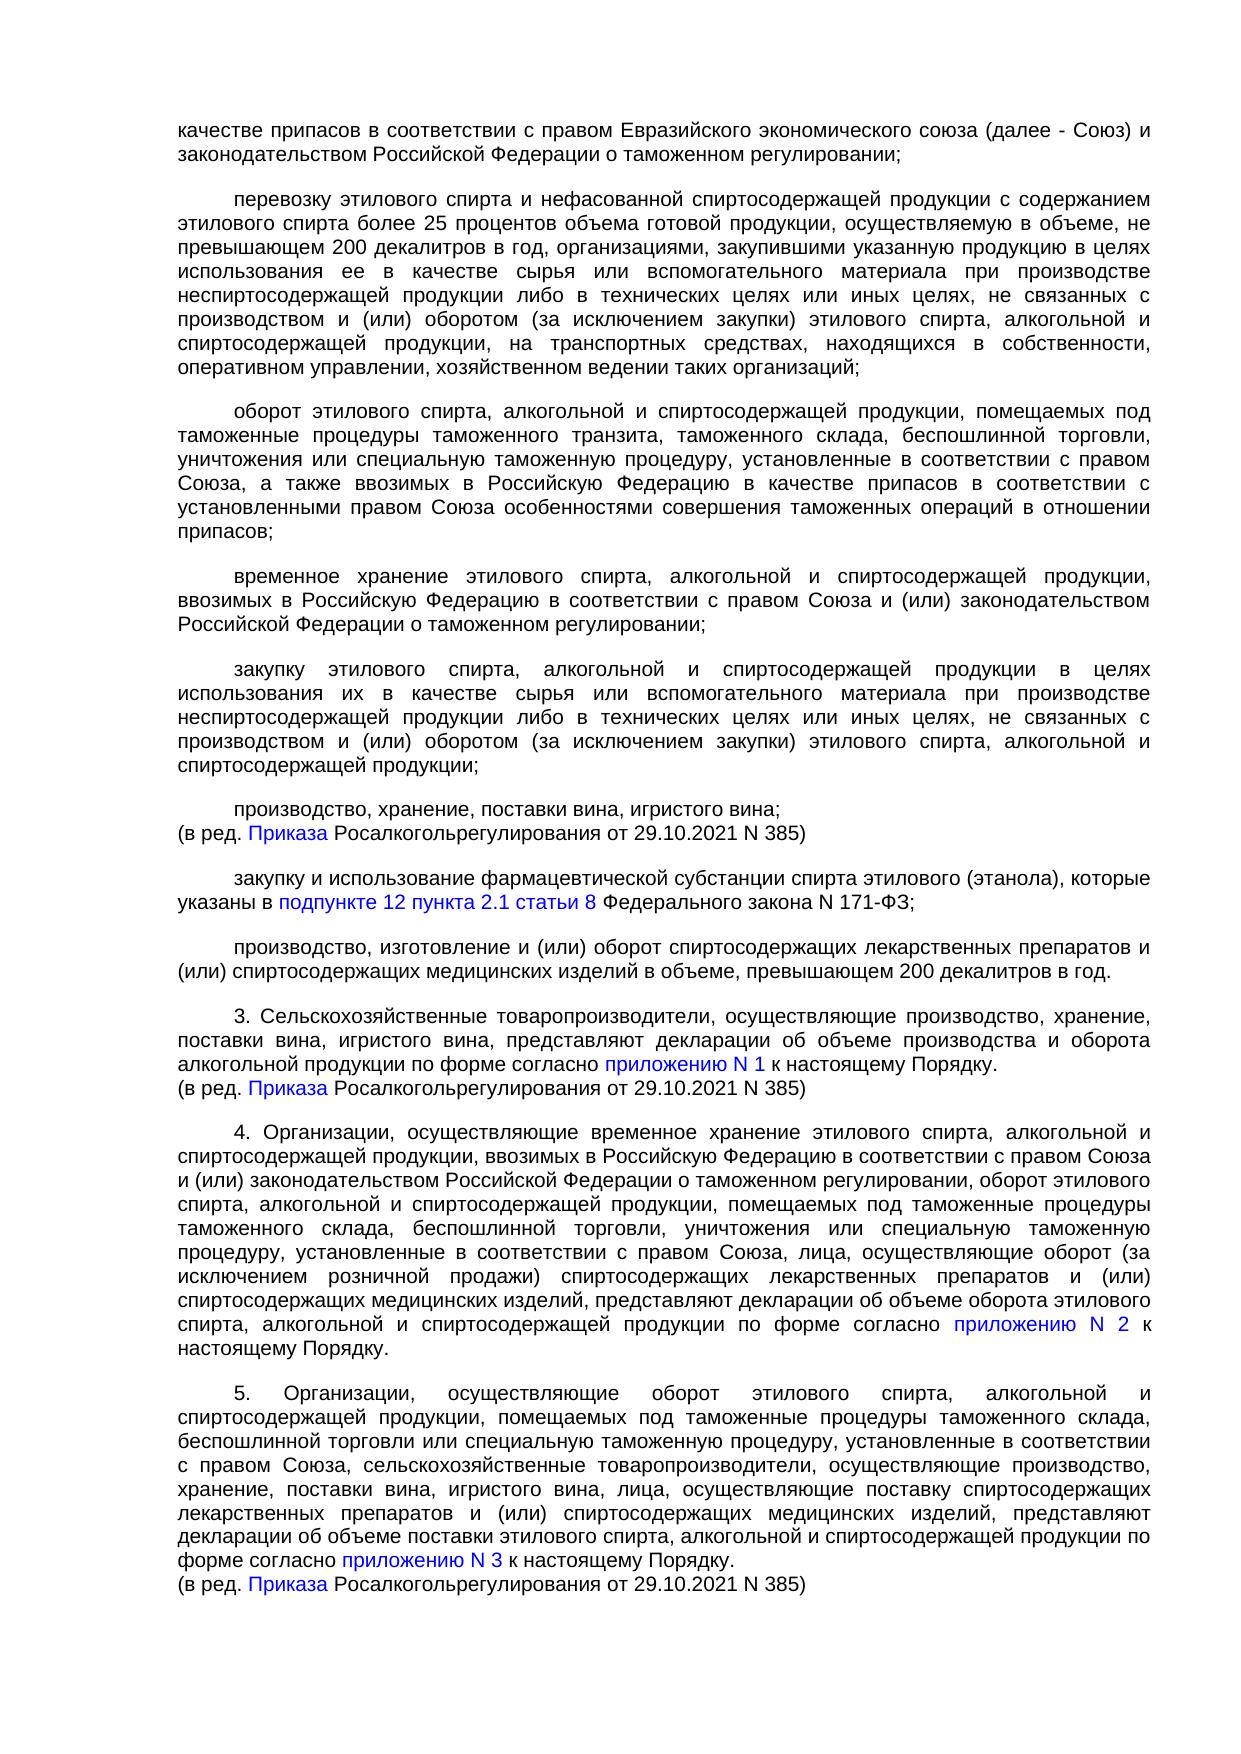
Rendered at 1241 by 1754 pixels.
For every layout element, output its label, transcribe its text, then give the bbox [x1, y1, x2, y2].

text (в ред. Приказа Росалкогольрегулирования от 29.10.2021 N 385) [177, 821, 1152, 845]
text закупку и использование фармацевтической субстанции спирта этилового (этанола), которые указаны в подпункте 12 пункта 2.1 статьи 8 Федерального закона N 171-ФЗ; [177, 866, 1152, 914]
text оборот этилового спирта, алкогольной и спиртосодержащей продукции, помещаемых под таможенные процедуры таможенного транзита, таможенного склада, беспошлинной торговли, уничтожения или специальную таможенную процедуру, установленные в соответствии с правом Союза, а также ввозимых в Российскую Федерацию в качестве припасов в соответствии с установленными правом Союза особенностями совершения таможенных операций в отношении припасов; [177, 399, 1152, 543]
text 3. Сельскохозяйственные товаропроизводители, осуществляющие производство, хранение, поставки вина, игристого вина, представляют декларации об объеме производства и оборота алкогольной продукции по форме согласно приложению N 1 к настоящему Порядку. [177, 1003, 1152, 1075]
text производство, изготовление и (или) оборот спиртосодержащих лекарственных препаратов и (или) спиртосодержащих медицинских изделий в объеме, превышающем 200 декалитров в год. [177, 935, 1152, 983]
text 5. Организации, осуществляющие оборот этилового спирта, алкогольной и спиртосодержащей продукции, помещаемых под таможенные процедуры таможенного склада, беспошлинной торговли или специальную таможенную процедуру, установленные в соответствии с правом Союза, сельскохозяйственные товаропроизводители, осуществляющие производство, хранение, поставки вина, игристого вина, лица, осуществляющие поставку спиртосодержащих лекарственных препаратов и (или) спиртосодержащих медицинских изделий, представляют декларации об объеме поставки этилового спирта, алкогольной и спиртосодержащей продукции по форме согласно приложению N 3 к настоящему Порядку. [177, 1381, 1152, 1572]
text перевозку этилового спирта и нефасованной спиртосодержащей продукции с содержанием этилового спирта более 25 процентов объема готовой продукции, осуществляемую в объеме, не превышающем 200 декалитров в год, организациями, закупившими указанную продукцию в целях использования ее в качестве сырья или вспомогательного материала при производстве неспиртосодержащей продукции либо в технических целях или иных целях, не связанных с производством и (или) оборотом (за исключением закупки) этилового спирта, алкогольной и спиртосодержащей продукции, на транспортных средствах, находящихся в собственности, оперативном управлении, хозяйственном ведении таких организаций; [177, 187, 1152, 378]
text временное хранение этилового спирта, алкогольной и спиртосодержащей продукции, ввозимых в Российскую Федерацию в соответствии с правом Союза и (или) законодательством Российской Федерации о таможенном регулировании; [177, 564, 1152, 636]
text закупку этилового спирта, алкогольной и спиртосодержащей продукции в целях использования их в качестве сырья или вспомогательного материала при производстве неспиртосодержащей продукции либо в технических целях или иных целях, не связанных с производством и (или) оборотом (за исключением закупки) этилового спирта, алкогольной и спиртосодержащей продукции; [177, 657, 1152, 776]
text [177, 118, 1152, 166]
text производство, хранение, поставки вина, игристого вина; [177, 797, 1152, 821]
text 4. Организации, осуществляющие временное хранение этилового спирта, алкогольной и спиртосодержащей продукции, ввозимых в Российскую Федерацию в соответствии с правом Союза и (или) законодательством Российской Федерации о таможенном регулировании, оборот этилового спирта, алкогольной и спиртосодержащей продукции, помещаемых под таможенные процедуры таможенного склада, беспошлинной торговли, уничтожения или специальную таможенную процедуру, установленные в соответствии с правом Союза, лица, осуществляющие оборот (за исключением розничной продажи) спиртосодержащих лекарственных препаратов и (или) спиртосодержащих медицинских изделий, представляют декларации об объеме оборота этилового спирта, алкогольной и спиртосодержащей продукции по форме согласно приложению N 2 к настоящему Порядку. [177, 1120, 1152, 1360]
text (в ред. Приказа Росалкогольрегулирования от 29.10.2021 N 385) [177, 1572, 1152, 1596]
text (в ред. Приказа Росалкогольрегулирования от 29.10.2021 N 385) [177, 1075, 1152, 1099]
